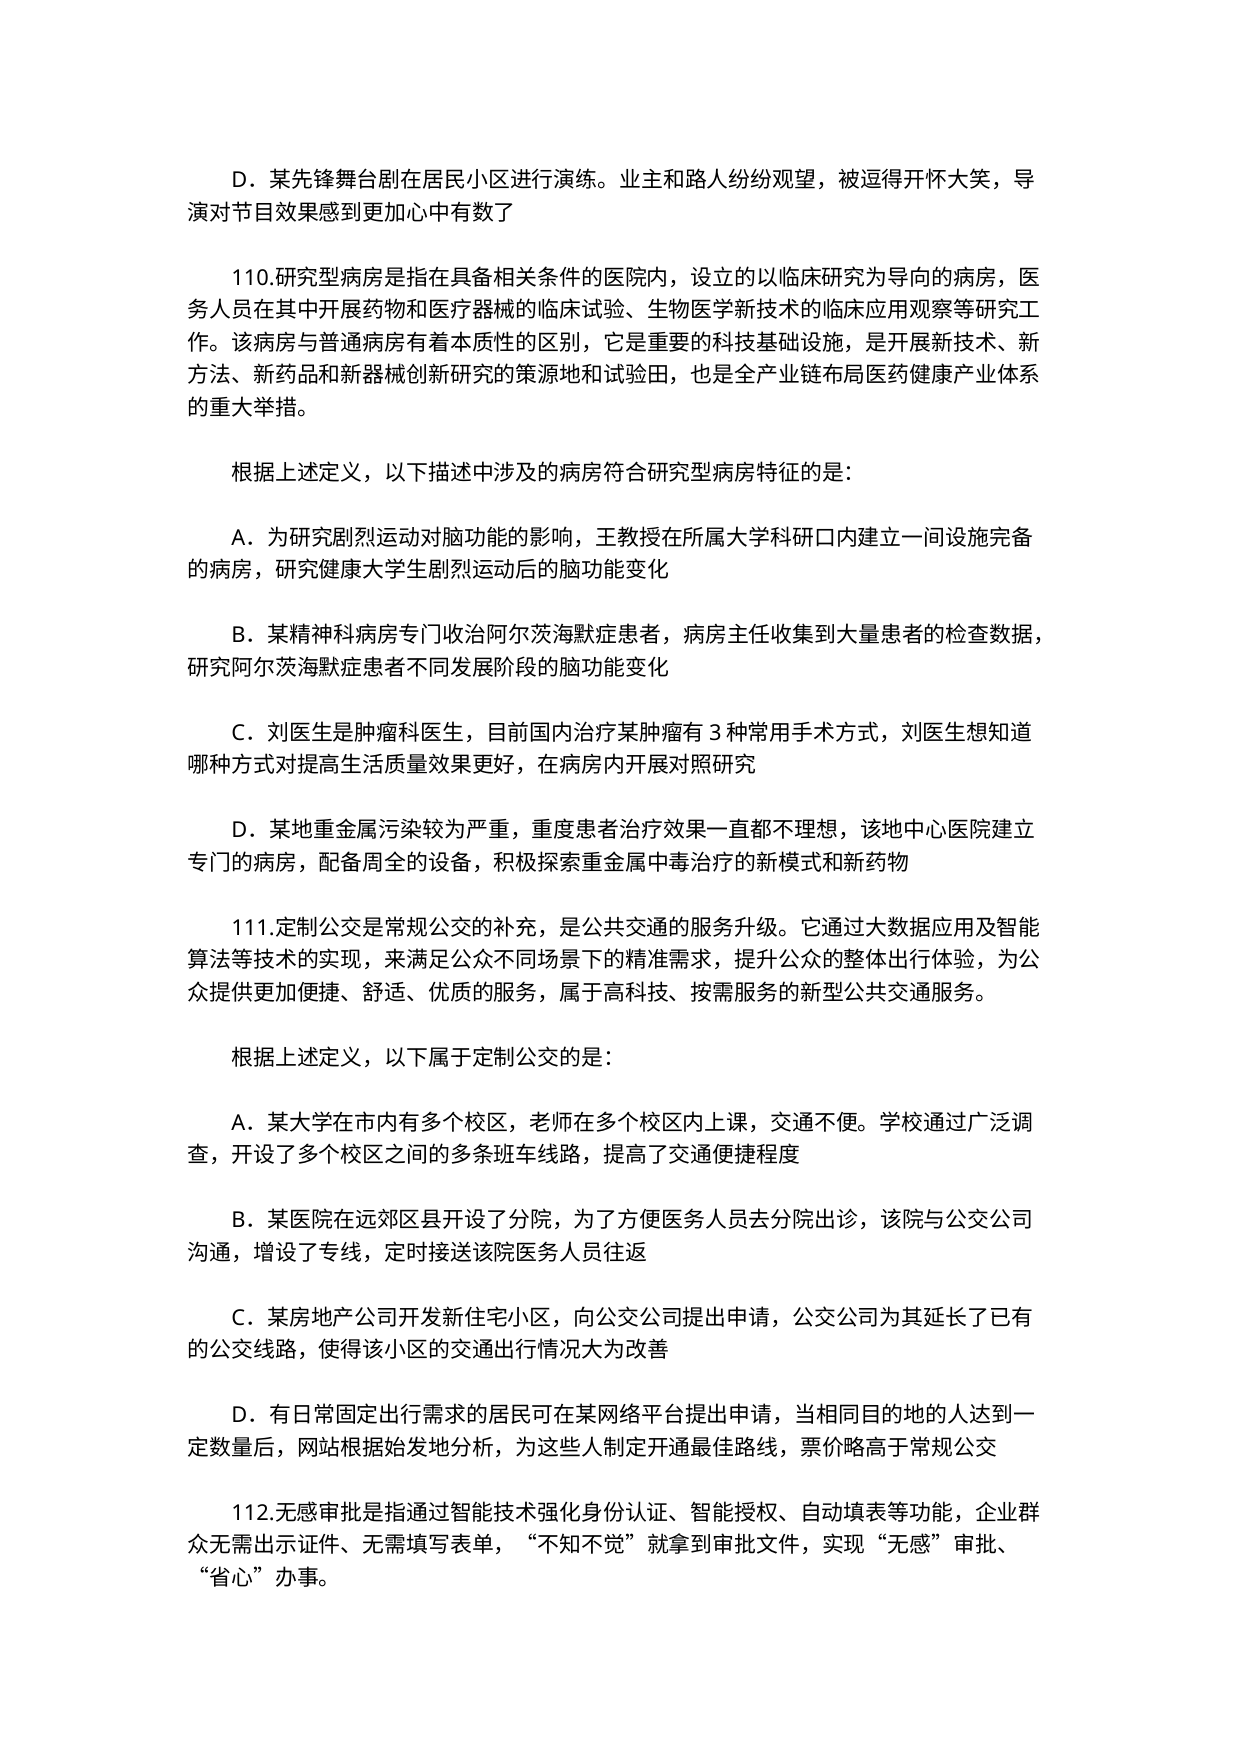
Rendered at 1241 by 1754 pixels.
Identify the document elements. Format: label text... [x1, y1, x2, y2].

text 根据上述定义，以下属于定制公交的是： [187, 1039, 1053, 1072]
text D．某地重金属污染较为严重，重度患者治疗效果一直都不理想，该地中心医院建立专门的病房，配备周全的设备，积极探索重金属中毒治疗的新模式和新药物 [187, 812, 1053, 877]
text 111.定制公交是常规公交的补充，是公共交通的服务升级。它通过大数据应用及智能算法等技术的实现，来满足公众不同场景下的精准需求，提升公众的整体出行体验，为公众提供更加便捷、舒适、优质的服务，属于高科技、按需服务的新型公共交通服务。 [187, 909, 1053, 1007]
text C．某房地产公司开发新住宅小区，向公交公司提出申请，公交公司为其延长了已有的公交线路，使得该小区的交通出行情况大为改善 [187, 1299, 1053, 1364]
text B．某精神科病房专门收治阿尔茨海默症患者，病房主任收集到大量患者的检查数据，研究阿尔茨海默症患者不同发展阶段的脑功能变化 [187, 617, 1053, 682]
text A．某大学在市内有多个校区，老师在多个校区内上课，交通不便。学校通过广泛调查，开设了多个校区之间的多条班车线路，提高了交通便捷程度 [187, 1104, 1053, 1169]
text B．某医院在远郊区县开设了分院，为了方便医务人员去分院出诊，该院与公交公司沟通，增设了专线，定时接送该院医务人员往返 [187, 1202, 1053, 1267]
text A．为研究剧烈运动对脑功能的影响，王教授在所属大学科研口内建立一间设施完备的病房，研究健康大学生剧烈运动后的脑功能变化 [187, 519, 1053, 584]
text 根据上述定义，以下描述中涉及的病房符合研究型病房特征的是： [187, 454, 1053, 487]
text 110.研究型病房是指在具备相关条件的医院内，设立的以临床研究为导向的病房，医务人员在其中开展药物和医疗器械的临床试验、生物医学新技术的临床应用观察等研究工作。该病房与普通病房有着本质性的区别，它是重要的科技基础设施，是开展新技术、新方法、新药品和新器械创新研究的策源地和试验田，也是全产业链布局医药健康产业体系的重大举措。 [187, 259, 1053, 422]
text 112.无感审批是指通过智能技术强化身份认证、智能授权、自动填表等功能，企业群众无需出示证件、无需填写表单，“不知不觉”就拿到审批文件，实现“无感”审批、“省心”办事。 [187, 1494, 1053, 1592]
text D．有日常固定出行需求的居民可在某网络平台提出申请，当相同目的地的人达到一定数量后，网站根据始发地分析，为这些人制定开通最佳路线，票价略高于常规公交 [187, 1397, 1053, 1462]
text D．某先锋舞台剧在居民小区进行演练。业主和路人纷纷观望，被逗得开怀大笑，导演对节目效果感到更加心中有数了 [187, 162, 1053, 227]
text C．刘医生是肿瘤科医生，目前国内治疗某肿瘤有3种常用手术方式，刘医生想知道哪种方式对提高生活质量效果更好，在病房内开展对照研究 [187, 714, 1053, 779]
